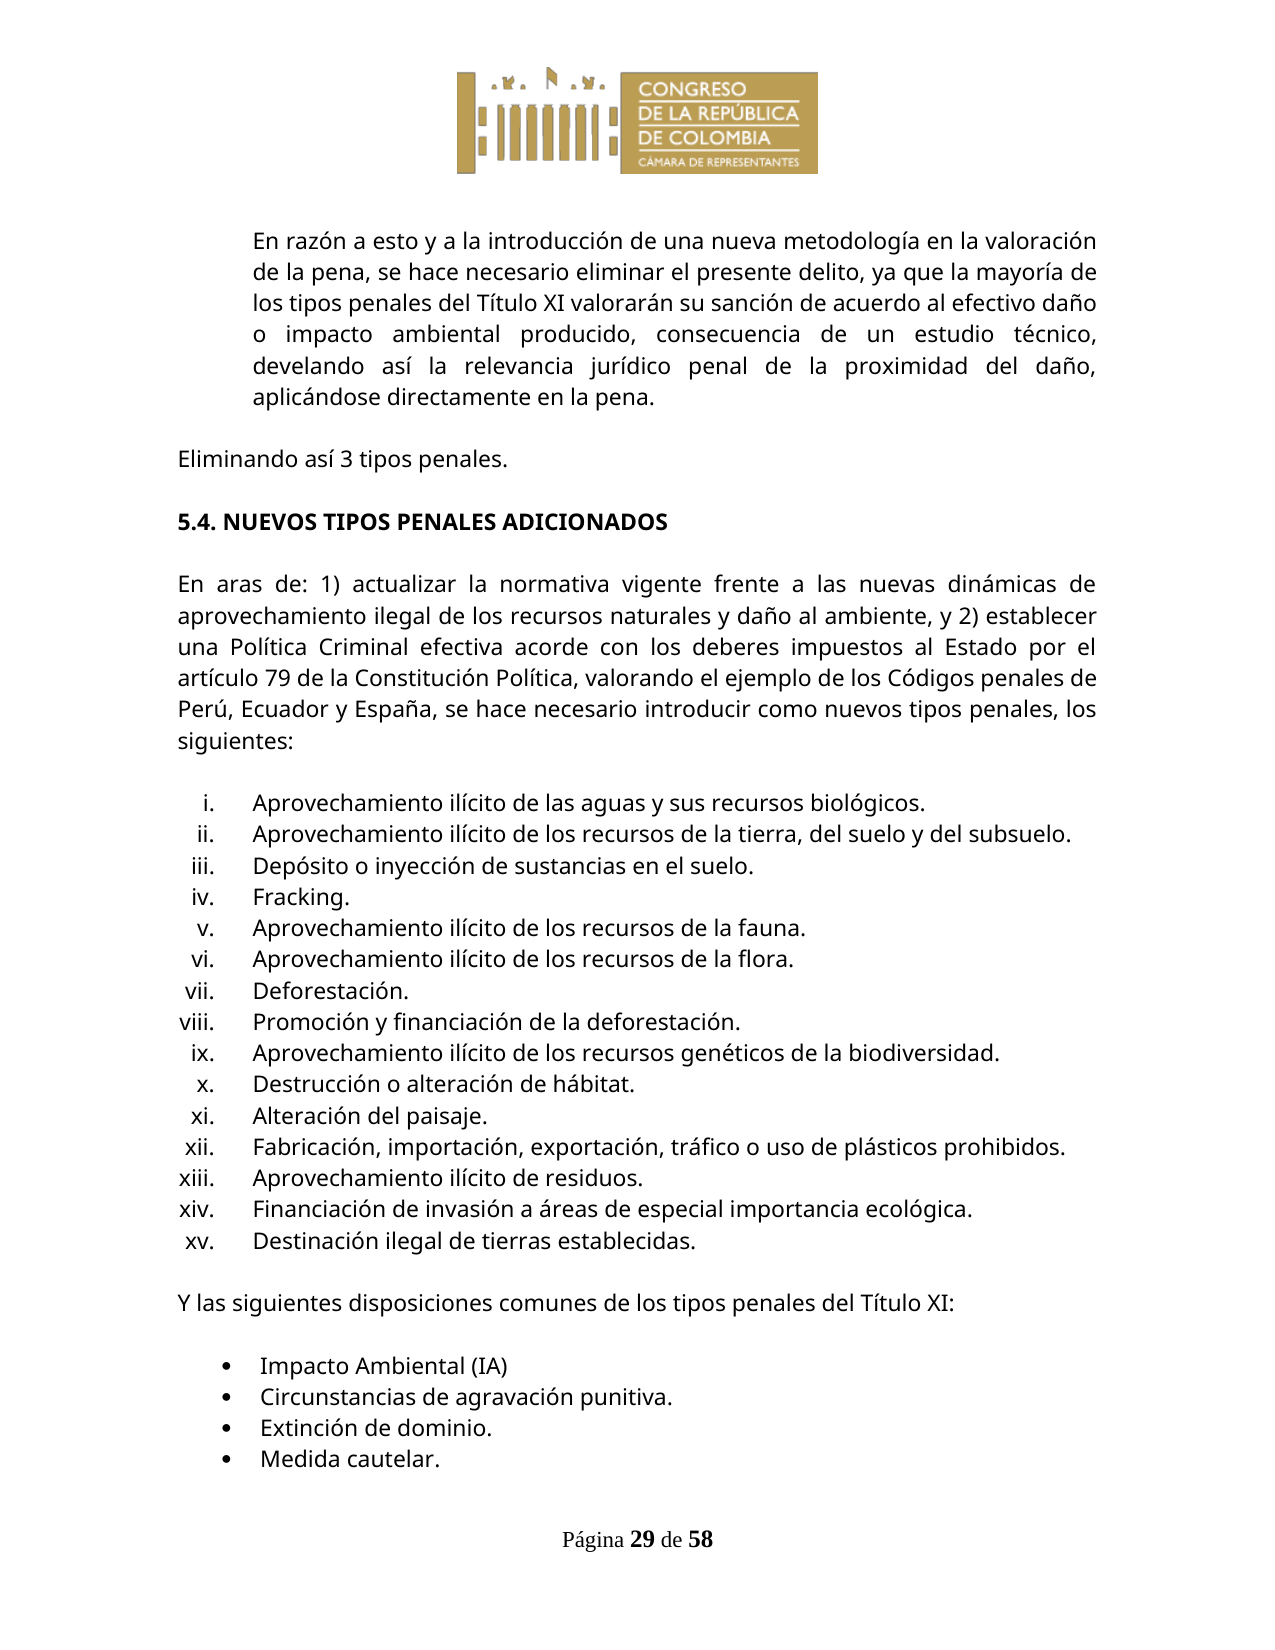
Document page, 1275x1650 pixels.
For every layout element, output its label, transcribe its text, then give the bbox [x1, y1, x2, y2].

list Aprovechamiento ilícito de los recursos de la fauna. [215, 912, 1098, 943]
subtitle 5.4. NUEVOS TIPOS PENALES ADICIONADOS [177, 506, 1098, 537]
list Fabricación, importación, exportación, tráfico o uso de plásticos prohibidos. [215, 1131, 1098, 1162]
list Extinción de dominio. [222, 1412, 1098, 1443]
list Destrucción o alteración de hábitat. [215, 1068, 1098, 1100]
list Circunstancias de agravación punitiva. [222, 1381, 1098, 1412]
picture [457, 67, 818, 174]
list Aprovechamiento ilícito de las aguas y sus recursos biológicos. [215, 787, 1098, 818]
list Medida cautelar. [222, 1443, 1098, 1475]
text Y las siguientes disposiciones comunes de los tipos penales del Título XI: [177, 1287, 1098, 1318]
list Destinación ilegal de tierras establecidas. [215, 1225, 1098, 1256]
list Financiación de invasión a áreas de especial importancia ecológica. [215, 1193, 1098, 1225]
list Fracking. [215, 881, 1098, 912]
list Aprovechamiento ilícito de los recursos de la flora. [215, 943, 1098, 975]
list Promoción y financiación de la deforestación. [215, 1006, 1098, 1037]
list Aprovechamiento ilícito de los recursos de la tierra, del suelo y del subsuelo. [215, 818, 1098, 850]
list Impacto Ambiental (IA) [222, 1350, 1098, 1381]
list Alteración del paisaje. [215, 1100, 1098, 1131]
list Aprovechamiento ilícito de los recursos genéticos de la biodiversidad. [215, 1037, 1098, 1068]
list Deforestación. [215, 975, 1098, 1006]
text Eliminando así 3 tipos penales. [177, 443, 1098, 475]
text En aras de: 1) actualizar la normativa vigente frente a las nuevas dinámicas de aprovechamiento ilegal de los recursos naturales y daño al ambiente, y 2) establecer una Política Criminal efectiva acorde con los deberes impuestos al Estado por el artículo 79 de la Constitución Política, valorando el ejemplo de los Códigos penales de Perú, Ecuador y España, se hace necesario introducir como nuevos tipos penales, los siguientes: [177, 568, 1098, 756]
list Aprovechamiento ilícito de residuos. [215, 1162, 1098, 1193]
list En razón a esto y a la introducción de una nueva metodología en la valoración de la pena, se hace necesario eliminar el presente delito, ya que la mayoría de los tipos penales del Título XI valorarán su sanción de acuerdo al efectivo daño o impacto ambiental producido, consecuencia de un estudio técnico, develando así la relevancia jurídico penal de la proximidad del daño, aplicándose directamente en la pena. [252, 225, 1098, 412]
list Depósito o inyección de sustancias en el suelo. [215, 850, 1098, 881]
